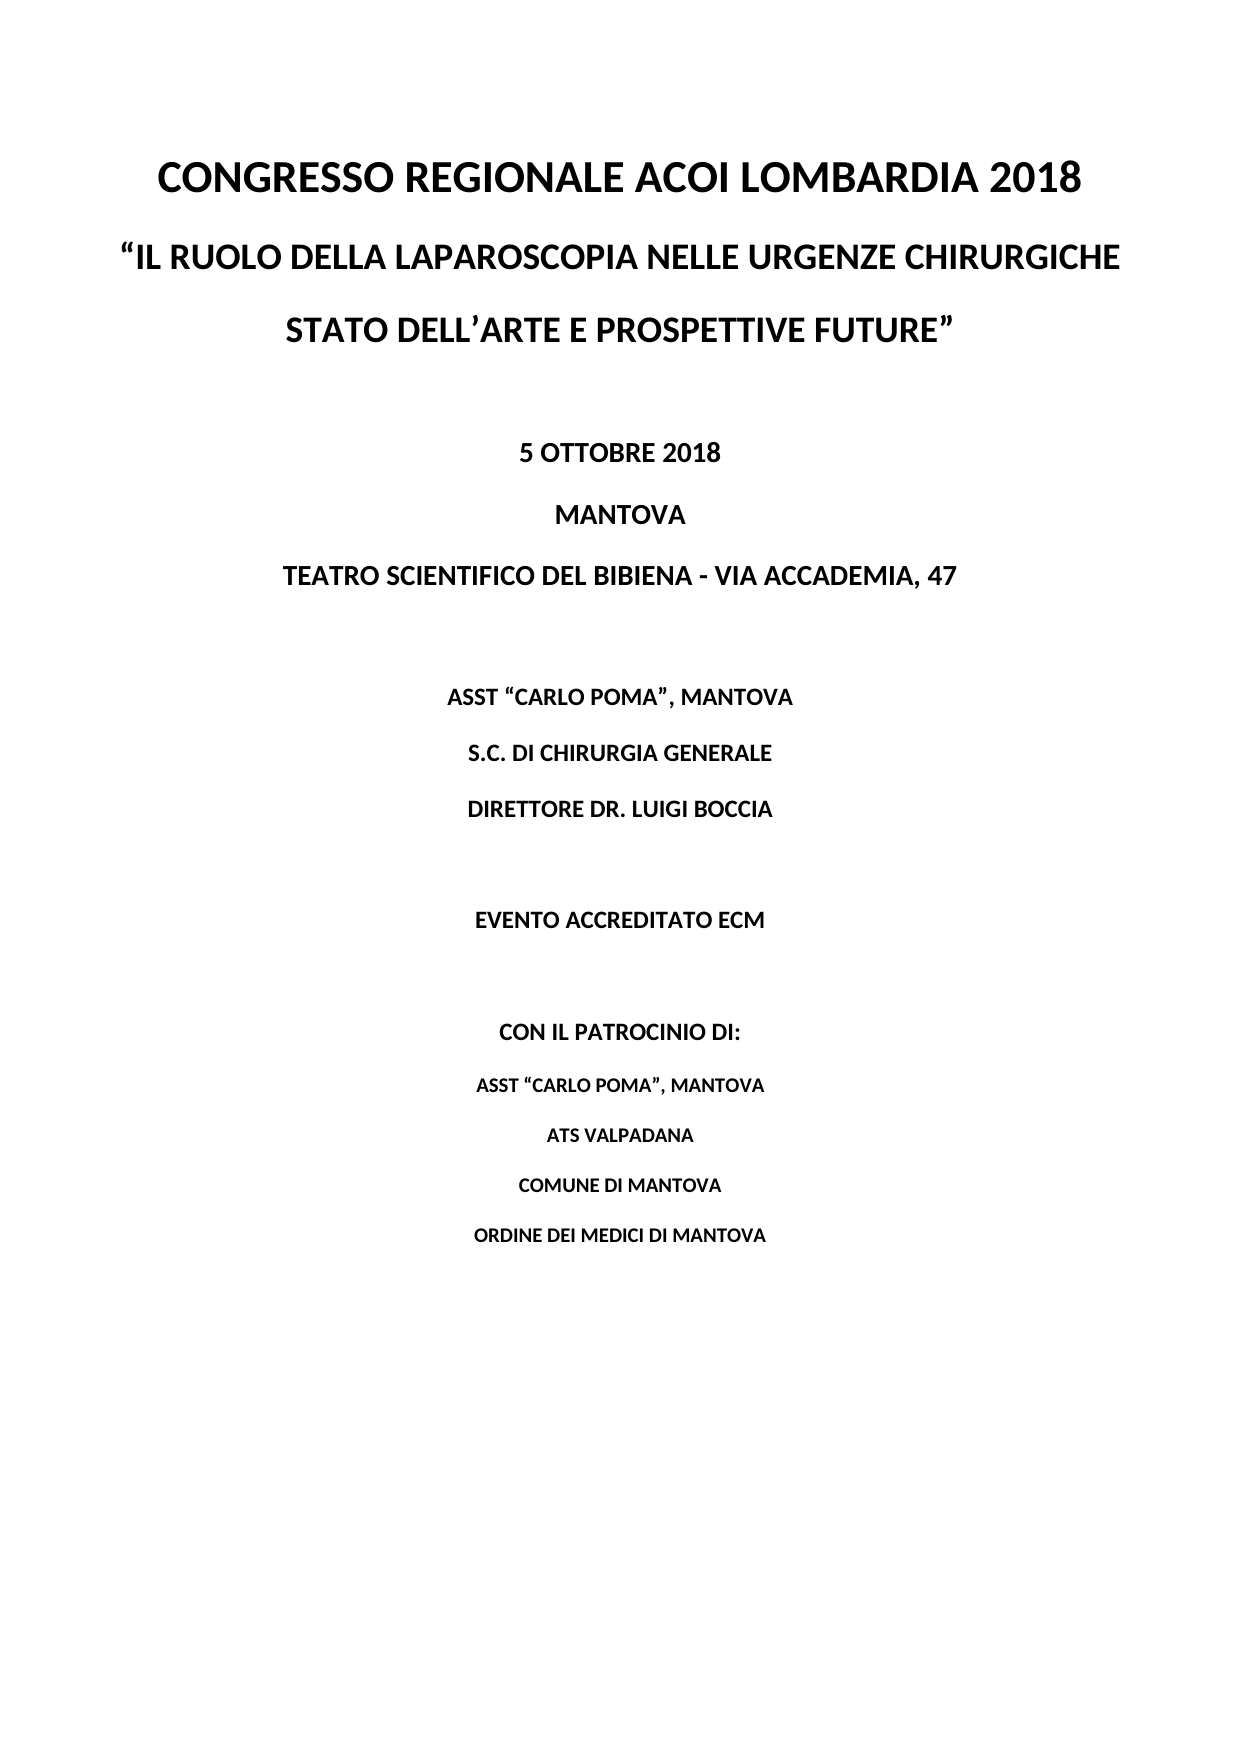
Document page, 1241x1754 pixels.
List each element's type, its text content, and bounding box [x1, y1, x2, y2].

text COMUNE DI MANTOVA [118, 1172, 1122, 1197]
text DIRETTORE DR. LUIGI BOCCIA [118, 793, 1122, 823]
text STATO DELL’ARTE E PROSPETTIVE FUTURE” [118, 306, 1122, 352]
text ORDINE DEI MEDICI DI MANTOVA [118, 1222, 1122, 1247]
text EVENTO ACCREDITATO ECM [118, 904, 1122, 935]
text S.C. DI CHIRURGIA GENERALE [118, 737, 1122, 767]
text ATS VALPADANA [118, 1122, 1122, 1147]
text CONGRESSO REGIONALE ACOI LOMBARDIA 2018 [118, 148, 1122, 203]
text ASST “CARLO POMA”, MANTOVA [118, 1072, 1122, 1097]
text 5 OTTOBRE 2018 [118, 434, 1122, 469]
text ASST “CARLO POMA”, MANTOVA [118, 681, 1122, 712]
text MANTOVA [118, 496, 1122, 531]
text TEATRO SCIENTIFICO DEL BIBIENA - VIA ACCADEMIA, 47 [118, 557, 1122, 593]
text “IL RUOLO DELLA LAPAROSCOPIA NELLE URGENZE CHIRURGICHE [118, 233, 1122, 278]
text CON IL PATROCINIO DI: [118, 1016, 1122, 1047]
